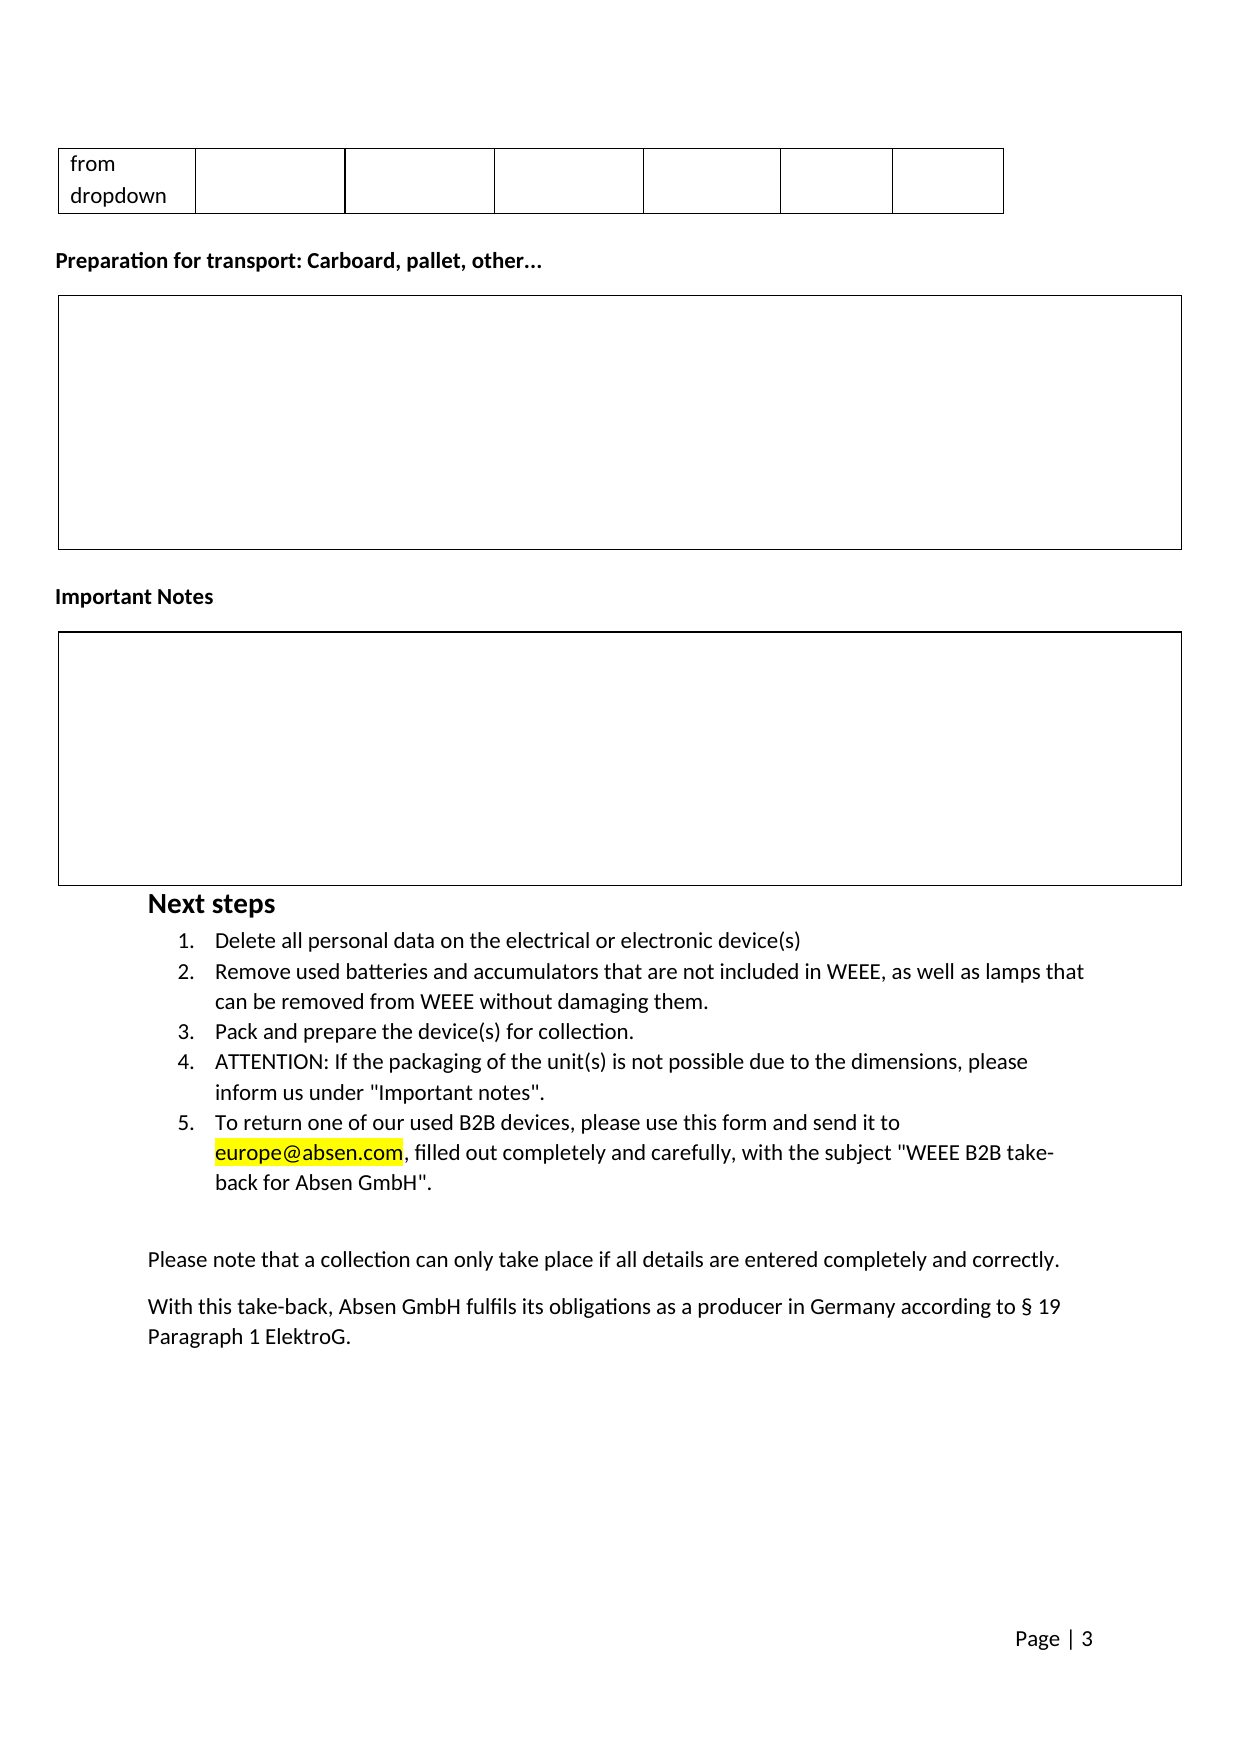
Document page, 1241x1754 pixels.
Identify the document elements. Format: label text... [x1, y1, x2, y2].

table_header Important Notes [44, 582, 1092, 614]
text With this take-back, Absen GmbH fulfils its obligations as a producer in Germany according to § 19 Paragraph 1 ElektroG. [148, 1292, 1093, 1350]
table_cell [346, 149, 494, 213]
table_cell [893, 149, 1003, 213]
table_cell [196, 149, 344, 213]
text Please note that a collection can only take place if all details are entered completely and correctly. [148, 1245, 1093, 1273]
table_cell [781, 149, 892, 213]
list Pack and prepare the device(s) for collection. [177, 1017, 1093, 1045]
list To return one of our used B2B devices, please use this form and send it to europe@absen.com, filled out completely and carefully, with the subject "WEEE B2B take-back for Absen GmbH". [177, 1108, 1093, 1196]
table_header Preparation for transport: Carboard, pallet, other... [44, 246, 1092, 278]
table_header [59, 633, 1181, 884]
list ATTENTION: If the packaging of the unit(s) is not possible due to the dimensions, please inform us under "Important notes". [177, 1047, 1093, 1106]
table_header [59, 296, 1181, 549]
list Remove used batteries and accumulators that are not included in WEEE, as well as lamps that can be removed from WEEE without damaging them. [177, 957, 1093, 1015]
table_cell [59, 149, 195, 213]
table_cell [495, 149, 643, 213]
text Next steps [148, 886, 1093, 921]
list Delete all personal data on the electrical or electronic device(s) [177, 927, 1093, 954]
